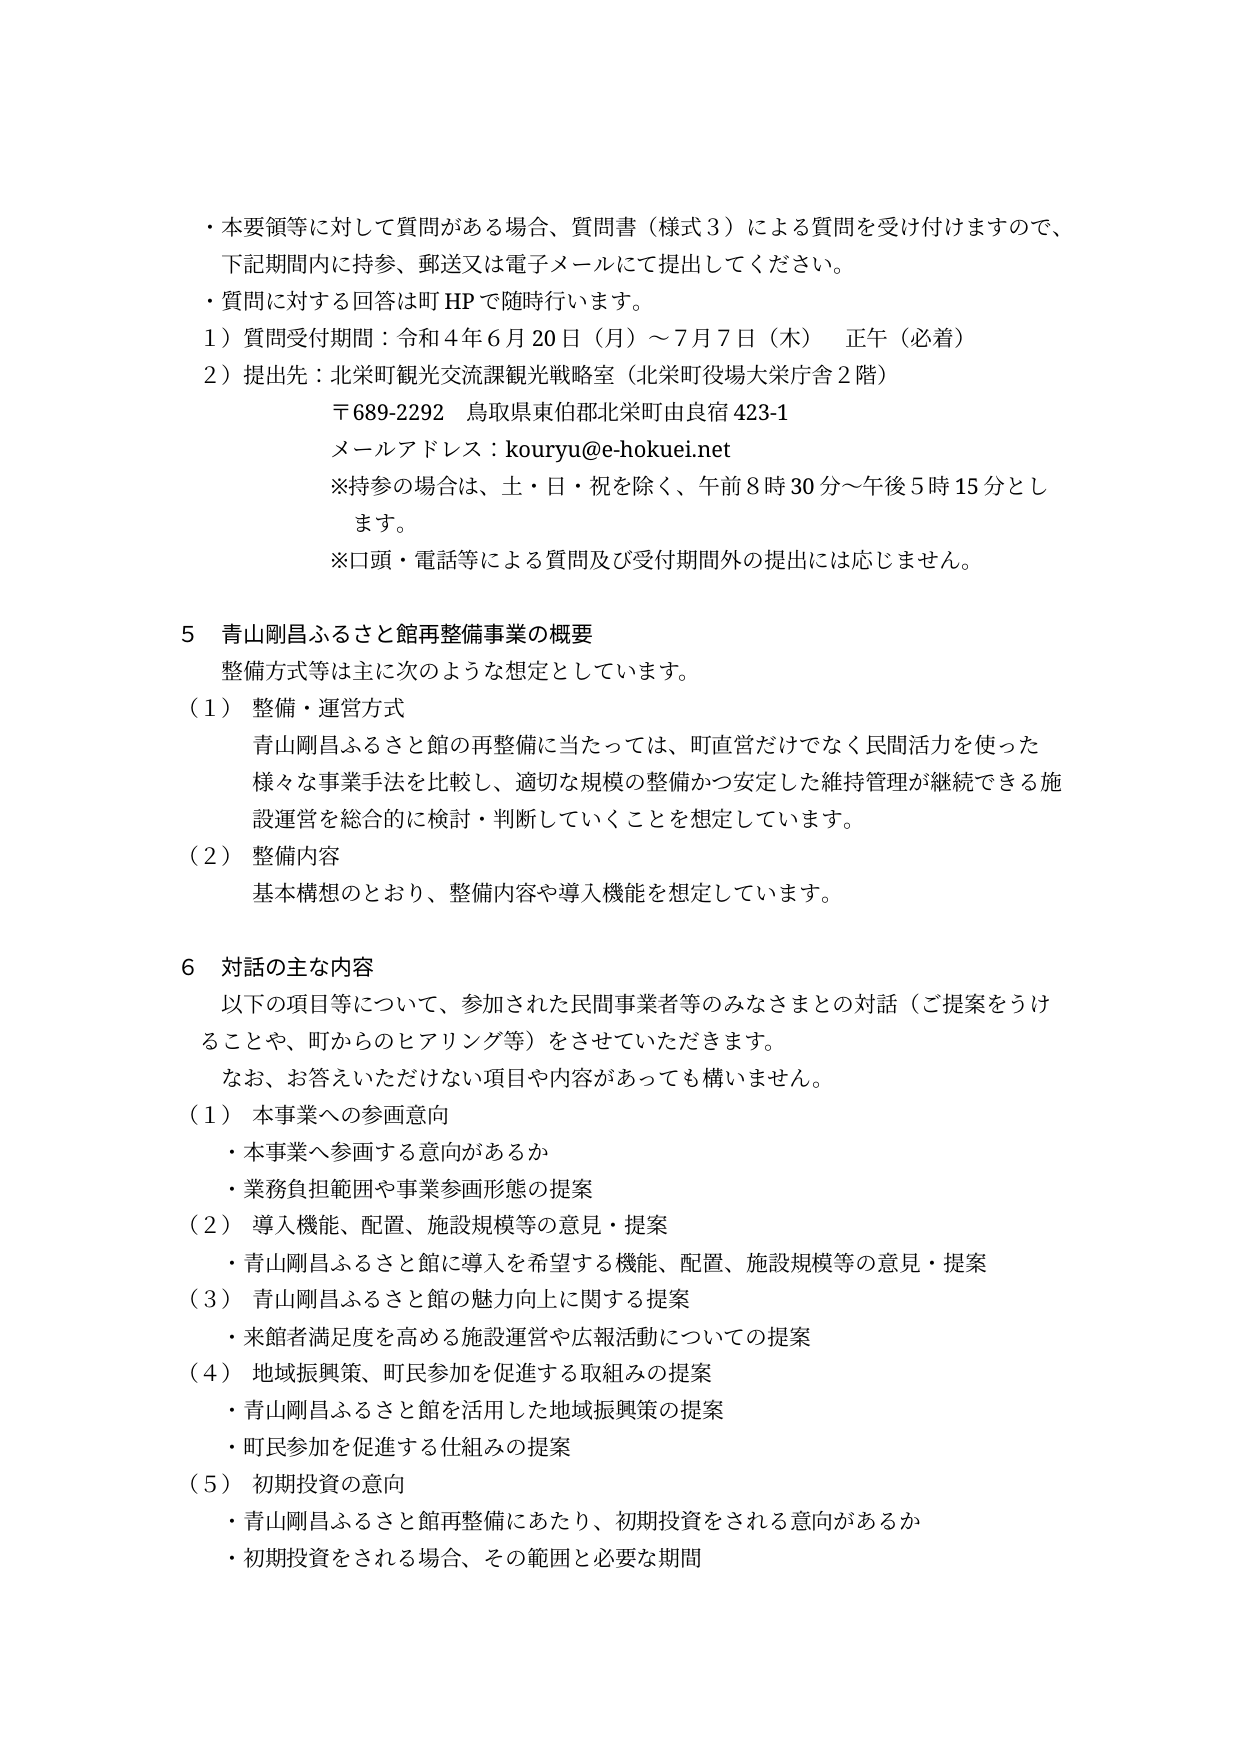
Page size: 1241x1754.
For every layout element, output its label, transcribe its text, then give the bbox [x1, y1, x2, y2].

list 青山剛昌ふるさと館の再整備に当たっては、町直営だけでなく民間活力を使った様々な事業手法を比較し、適切な規模の整備かつ安定した維持管理が継続できる施設運営を総合的に検討・判断していくことを想定しています。 [252, 725, 1063, 836]
list 整備内容 [177, 836, 1063, 873]
list 初期投資の意向 [177, 1465, 1063, 1502]
text ２）提出先：北栄町観光交流課観光戦略室（北栄町役場大栄庁舎２階） [177, 356, 1063, 392]
text ・青山剛昌ふるさと館再整備にあたり、初期投資をされる意向があるか [177, 1502, 1063, 1539]
text メールアドレス：kouryu@e-hokuei.net [177, 429, 1063, 466]
list 地域振興策、町民参加を促進する取組みの提案 [177, 1354, 1063, 1391]
text ・来館者満足度を高める施設運営や広報活動についての提案 [177, 1317, 1063, 1354]
text ６ 対話の主な内容 [177, 947, 1063, 984]
list 整備・運営方式 [177, 688, 1063, 725]
text なお、お答えいただけない項目や内容があっても構いません。 [177, 1058, 1063, 1095]
text 以下の項目等について、参加された民間事業者等のみなさまとの対話（ご提案をうけることや、町からのヒアリング等）をさせていただきます。 [177, 984, 1063, 1058]
list 基本構想のとおり、整備内容や導入機能を想定しています。 [252, 873, 1063, 910]
text ・業務負担範囲や事業参画形態の提案 [177, 1169, 1063, 1206]
list 本事業への参画意向 [177, 1095, 1063, 1132]
text 整備方式等は主に次のような想定としています。 [177, 651, 1063, 688]
text ・青山剛昌ふるさと館を活用した地域振興策の提案 [177, 1391, 1063, 1428]
text ・町民参加を促進する仕組みの提案 [177, 1428, 1063, 1465]
text ・本要領等に対して質問がある場合、質問書（様式３）による質問を受け付けますので、下記期間内に持参、郵送又は電子メールにて提出してください。 [199, 208, 1063, 282]
list 導入機能、配置、施設規模等の意見・提案 [177, 1206, 1063, 1243]
text ※口頭・電話等による質問及び受付期間外の提出には応じません。 [177, 540, 1063, 577]
text 〒689-2292 鳥取県東伯郡北栄町由良宿423-1 [177, 392, 1063, 429]
text ・青山剛昌ふるさと館に導入を希望する機能、配置、施設規模等の意見・提案 [177, 1243, 1063, 1280]
text ・初期投資をされる場合、その範囲と必要な期間 [177, 1539, 1063, 1576]
text ・本事業へ参画する意向があるか [177, 1132, 1063, 1169]
text １）質問受付期間：令和４年６月20日（月）～７月７日（木） 正午（必着） [177, 318, 1063, 356]
text ・質問に対する回答は町HPで随時行います。 [177, 282, 1063, 318]
text ※持参の場合は、土・日・祝を除く、午前８時30分～午後５時15分とします。 [330, 466, 1063, 540]
text ５ 青山剛昌ふるさと館再整備事業の概要 [177, 614, 1063, 651]
list 青山剛昌ふるさと館の魅力向上に関する提案 [177, 1280, 1063, 1317]
